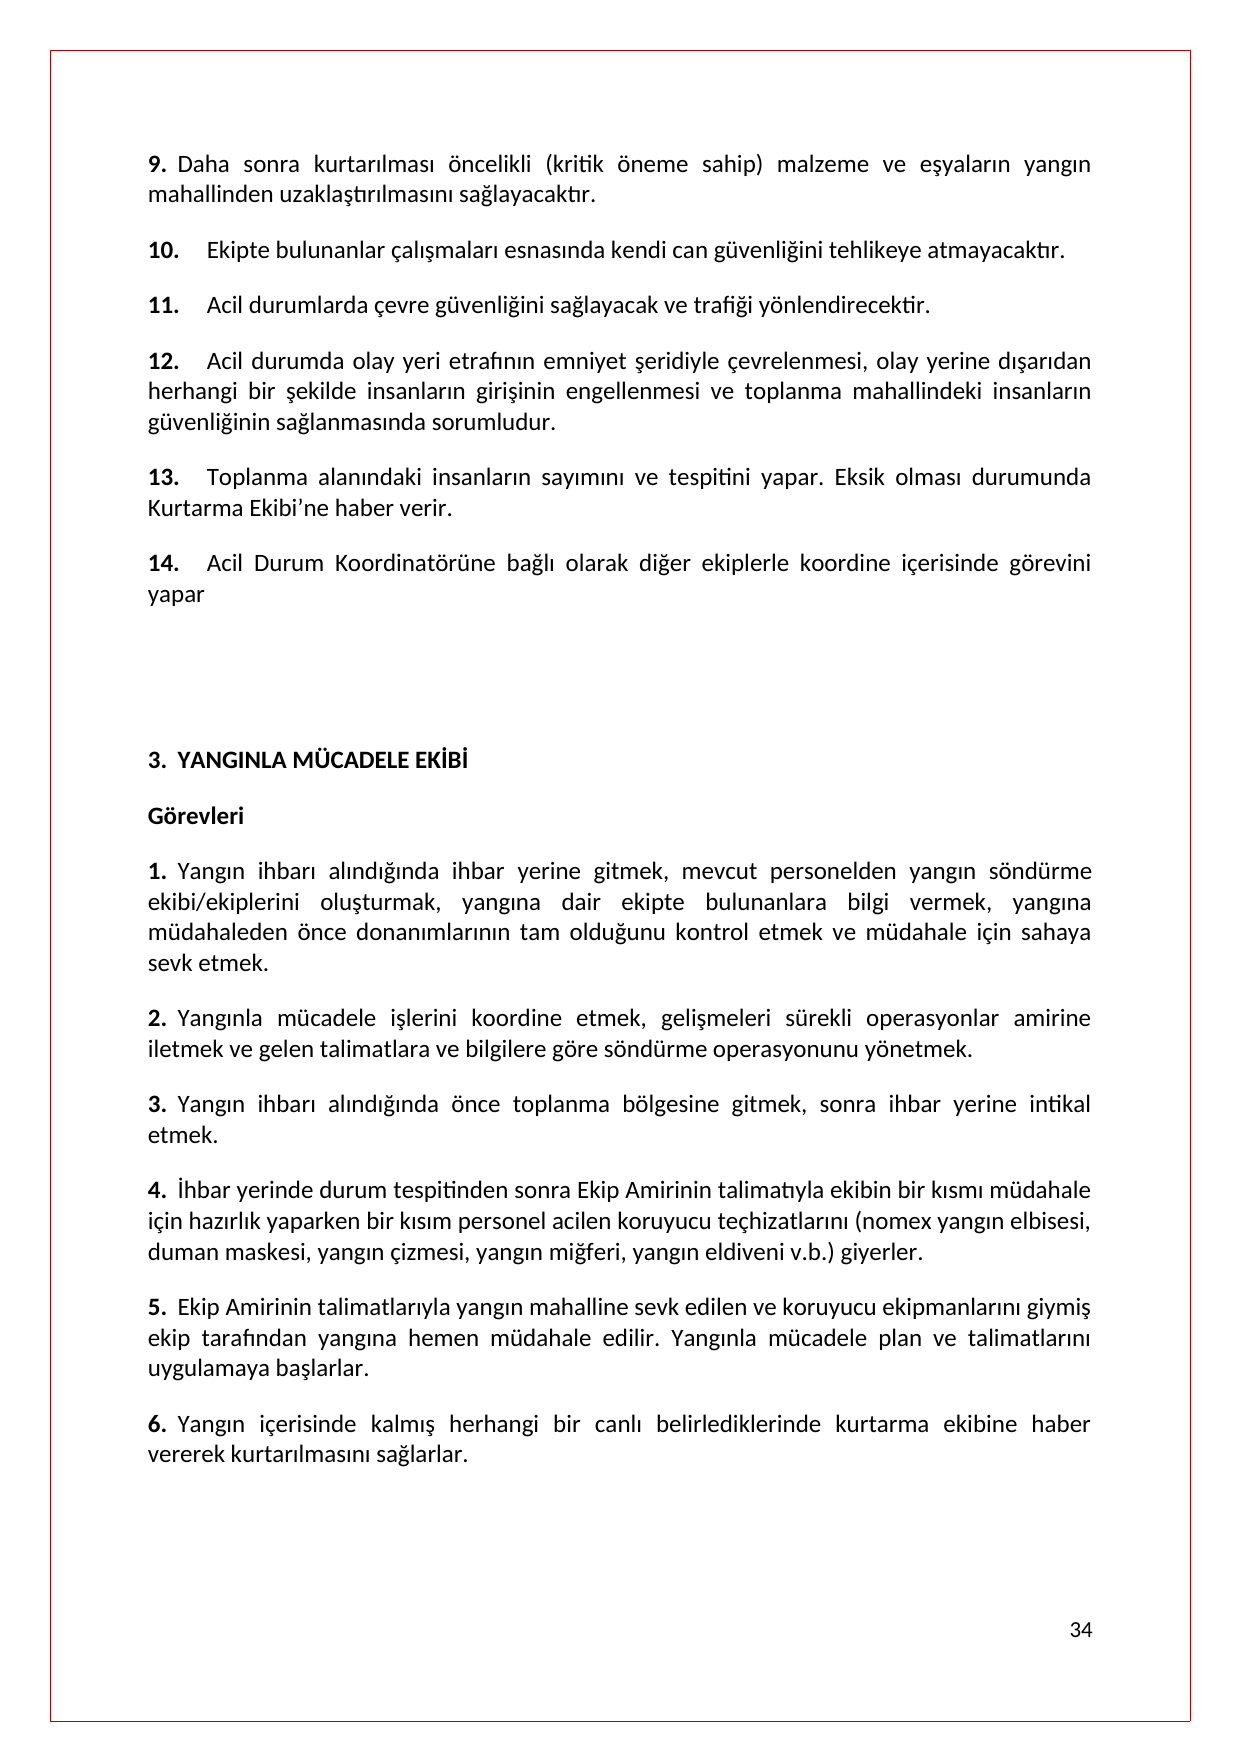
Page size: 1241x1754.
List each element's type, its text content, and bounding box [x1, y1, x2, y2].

list Yangınla mücadele işlerini koordine etmek, gelişmeleri sürekli operasyonlar amirine iletmek ve gelen talimatlara ve bilgilere göre söndürme operasyonunu yönetmek. [148, 1003, 1092, 1064]
list Toplanma alanındaki insanların sayımını ve tespitini yapar. Eksik olması durumunda Kurtarma Ekibi’ne haber verir. [148, 461, 1092, 522]
list Acil Durum Koordinatörüne bağlı olarak diğer ekiplerle koordine içerisinde görevini yapar [148, 547, 1092, 608]
list Daha sonra kurtarılması öncelikli (kritik öneme sahip) malzeme ve eşyaların yangın mahallinden uzaklaştırılmasını sağlayacaktır. [148, 148, 1092, 209]
list Yangın ihbarı alındığında ihbar yerine gitmek, mevcut personelden yangın söndürme ekibi/ekiplerini oluşturmak, yangına dair ekipte bulunanlara bilgi vermek, yangına müdahaleden önce donanımlarının tam olduğunu kontrol etmek ve müdahale için sahaya sevk etmek. [148, 856, 1092, 978]
list Acil durumda olay yeri etrafının emniyet şeridiyle çevrelenmesi, olay yerine dışarıdan herhangi bir şekilde insanların girişinin engellenmesi ve toplanma mahallindeki insanların güvenliğinin sağlanmasında sorumludur. [148, 345, 1092, 436]
list Acil durumlarda çevre güvenliğini sağlayacak ve trafiği yönlendirecektir. [148, 289, 1092, 320]
list Ekipte bulunanlar çalışmaları esnasında kendi can güvenliğini tehlikeye atmayacaktır. [148, 234, 1092, 264]
list Ekip Amirinin talimatlarıyla yangın mahalline sevk edilen ve koruyucu ekipmanlarını giymiş ekip tarafından yangına hemen müdahale edilir. Yangınla mücadele plan ve talimatlarını uygulamaya başlarlar. [148, 1291, 1092, 1383]
subtitle YANGINLA MÜCADELE EKİBİ [148, 744, 1092, 775]
list Yangın ihbarı alındığında önce toplanma bölgesine gitmek, sonra ihbar yerine intikal etmek. [148, 1089, 1092, 1150]
list Yangın içerisinde kalmış herhangi bir canlı belirlediklerinde kurtarma ekibine haber vererek kurtarılmasını sağlarlar. [148, 1408, 1092, 1469]
subtitle Görevleri [148, 800, 1092, 831]
list İhbar yerinde durum tespitinden sonra Ekip Amirinin talimatıyla ekibin bir kısmı müdahale için hazırlık yaparken bir kısım personel acilen koruyucu teçhizatlarını (nomex yangın elbisesi, duman maskesi, yangın çizmesi, yangın miğferi, yangın eldiveni v.b.) giyerler. [148, 1175, 1092, 1266]
